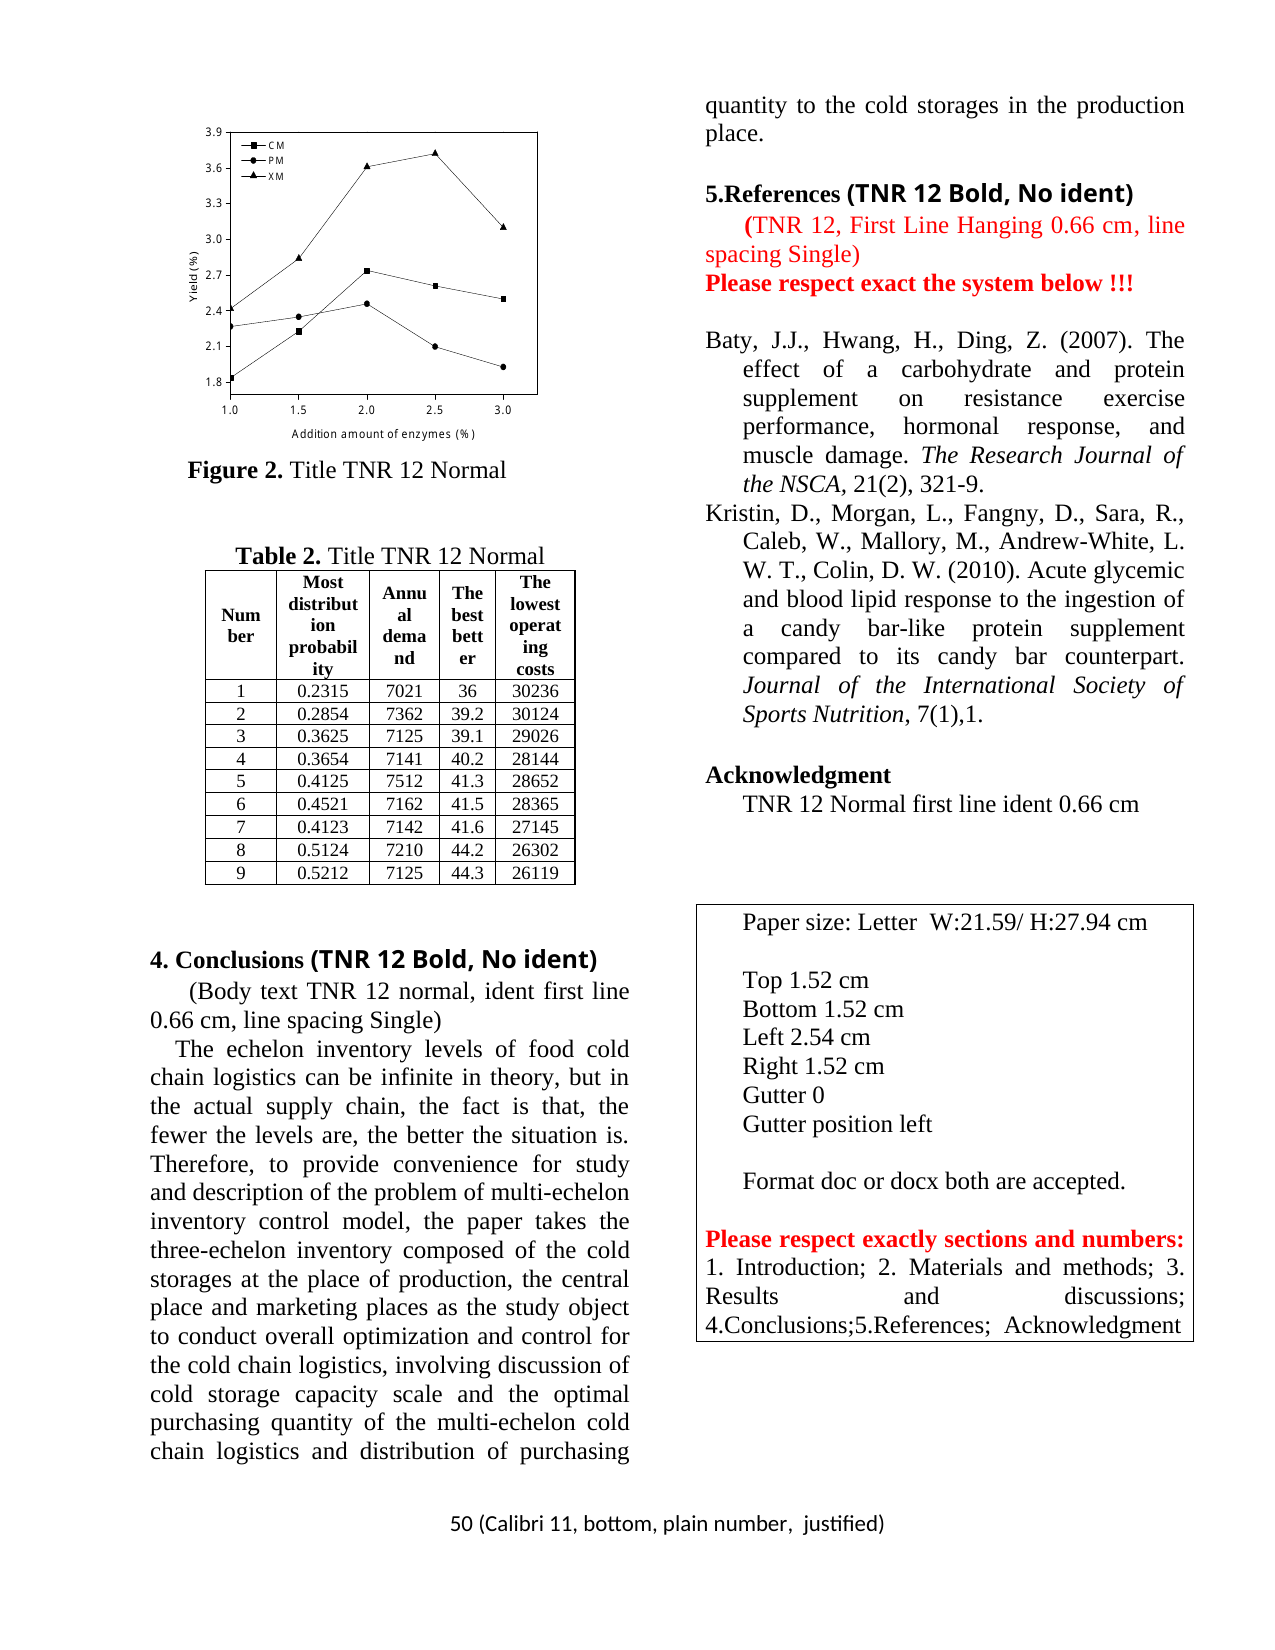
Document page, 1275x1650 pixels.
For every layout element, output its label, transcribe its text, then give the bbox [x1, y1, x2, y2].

table_cell 4 [206, 748, 276, 769]
text Figure 2. Title TNR 12 Normal [150, 455, 630, 484]
text Gutter 0 [705, 1080, 1185, 1109]
table_cell 41.3 [440, 770, 495, 792]
table_cell 8 [206, 839, 276, 861]
table_header Most distribution probability [277, 571, 369, 679]
table_cell 0.4521 [277, 793, 369, 814]
table_cell 7021 [370, 680, 439, 702]
table_cell 7125 [370, 725, 439, 747]
table_cell 40.2 [440, 748, 495, 769]
table_cell 0.2854 [277, 703, 369, 724]
table_cell 28365 [496, 793, 574, 814]
table_cell 7 [206, 816, 276, 838]
table_cell 28652 [496, 770, 574, 792]
text Top 1.52 cm [705, 965, 1185, 994]
table_header The lowest operating costs [496, 571, 574, 679]
text TNR 12 Normal first line ident 0.66 cm [705, 789, 1185, 818]
table_cell 41.6 [440, 816, 495, 838]
table_cell 39.1 [440, 725, 495, 747]
table_cell 39.2 [440, 703, 495, 724]
table_cell 26119 [496, 862, 574, 883]
table_cell 0.4123 [277, 816, 369, 838]
table_cell 27145 [496, 816, 574, 838]
table_cell 3 [206, 725, 276, 747]
table_cell 7210 [370, 839, 439, 861]
text Bottom 1.52 cm [705, 994, 1185, 1022]
table_cell 7512 [370, 770, 439, 792]
text Right 1.52 cm [705, 1051, 1185, 1080]
table_cell 29026 [496, 725, 574, 747]
text Baty, J.J., Hwang, H., Ding, Z. (2007). The effect of a carbohydrate and protein supplement on resistance exercise performance, hormonal response, and muscle damage. The Research Journal of the NSCA, 21(2), 321-9. [705, 325, 1185, 498]
text Acknowledgment [705, 761, 1185, 789]
text The echelon inventory levels of food cold chain logistics can be infinite in theory, but in the actual supply chain, the fact is that, the fewer the levels are, the better the situation is. Therefore, to provide convenience for study and description of the problem of multi-echelon inventory control model, the paper takes the three-echelon inventory composed of the cold storages at the place of production, the central place and marketing places as the study object to conduct overall optimization and control for the cold chain logistics, involving discussion of cold storage capacity scale and the optimal purchasing quantity of the multi-echelon cold chain logistics and distribution of purchasing quantity to the cold storages in the production place. [150, 1034, 630, 1465]
table_cell 44.3 [440, 862, 495, 883]
text Please respect exact the system below !!! [705, 268, 1185, 296]
text Please respect exactly sections and numbers: 1. Introduction; 2. Materials and methods; 3. Results and discussions; 4.Conclusions;5.References; Acknowledgment [697, 1221, 1193, 1341]
table_header The best better [440, 571, 495, 679]
table_cell 0.5124 [277, 839, 369, 861]
table_cell 7125 [370, 862, 439, 883]
table_cell 2 [206, 703, 276, 724]
table_cell 36 [440, 680, 495, 702]
table_cell 0.3654 [277, 748, 369, 769]
text Gutter position left [705, 1109, 1185, 1137]
text Left 2.54 cm [705, 1022, 1185, 1051]
table_cell 7362 [370, 703, 439, 724]
text Table 2. Title TNR 12 Normal [150, 541, 630, 570]
table_cell 1 [206, 680, 276, 702]
table_header Number [206, 571, 276, 679]
table_cell 30236 [496, 680, 574, 702]
text Format doc or docx both are accepted. [705, 1166, 1185, 1195]
table_header Annual demand [370, 571, 439, 679]
table_cell 30124 [496, 703, 574, 724]
text 4. Conclusions (TNR 12 Bold, No ident) [150, 942, 630, 976]
text (TNR 12, First Line Hanging 0.66 cm, line spacing Single) [705, 210, 1185, 268]
text (Body text TNR 12 normal, ident first line 0.66 cm, line spacing Single) [150, 976, 630, 1034]
table_cell 0.4125 [277, 770, 369, 792]
table_cell 6 [206, 793, 276, 814]
text Kristin, D., Morgan, L., Fangny, D., Sara, R., Caleb, W., Mallory, M., Andrew-White, L. W. T., Colin, D. W. (2010). Acute glycemic and blood lipid response to the ingestion of a candy bar-like protein supplement compared to its candy bar counterpart. Journal of the International Society of Sports Nutrition, 7(1),1. [705, 498, 1185, 728]
table_cell 0.2315 [277, 680, 369, 702]
table_cell 7162 [370, 793, 439, 814]
table_cell 5 [206, 770, 276, 792]
table_cell 7142 [370, 816, 439, 838]
table_cell 0.3625 [277, 725, 369, 747]
table_cell 41.5 [440, 793, 495, 814]
table_cell 9 [206, 862, 276, 883]
table_cell 0.5212 [277, 862, 369, 883]
text 5.References (TNR 12 Bold, No ident) [705, 176, 1185, 210]
text Paper size: Letter W:21.59/ H:27.94 cm [697, 905, 1193, 936]
table_cell 26302 [496, 839, 574, 861]
table_cell 7141 [370, 748, 439, 769]
table_cell 28144 [496, 748, 574, 769]
table_cell 44.2 [440, 839, 495, 861]
